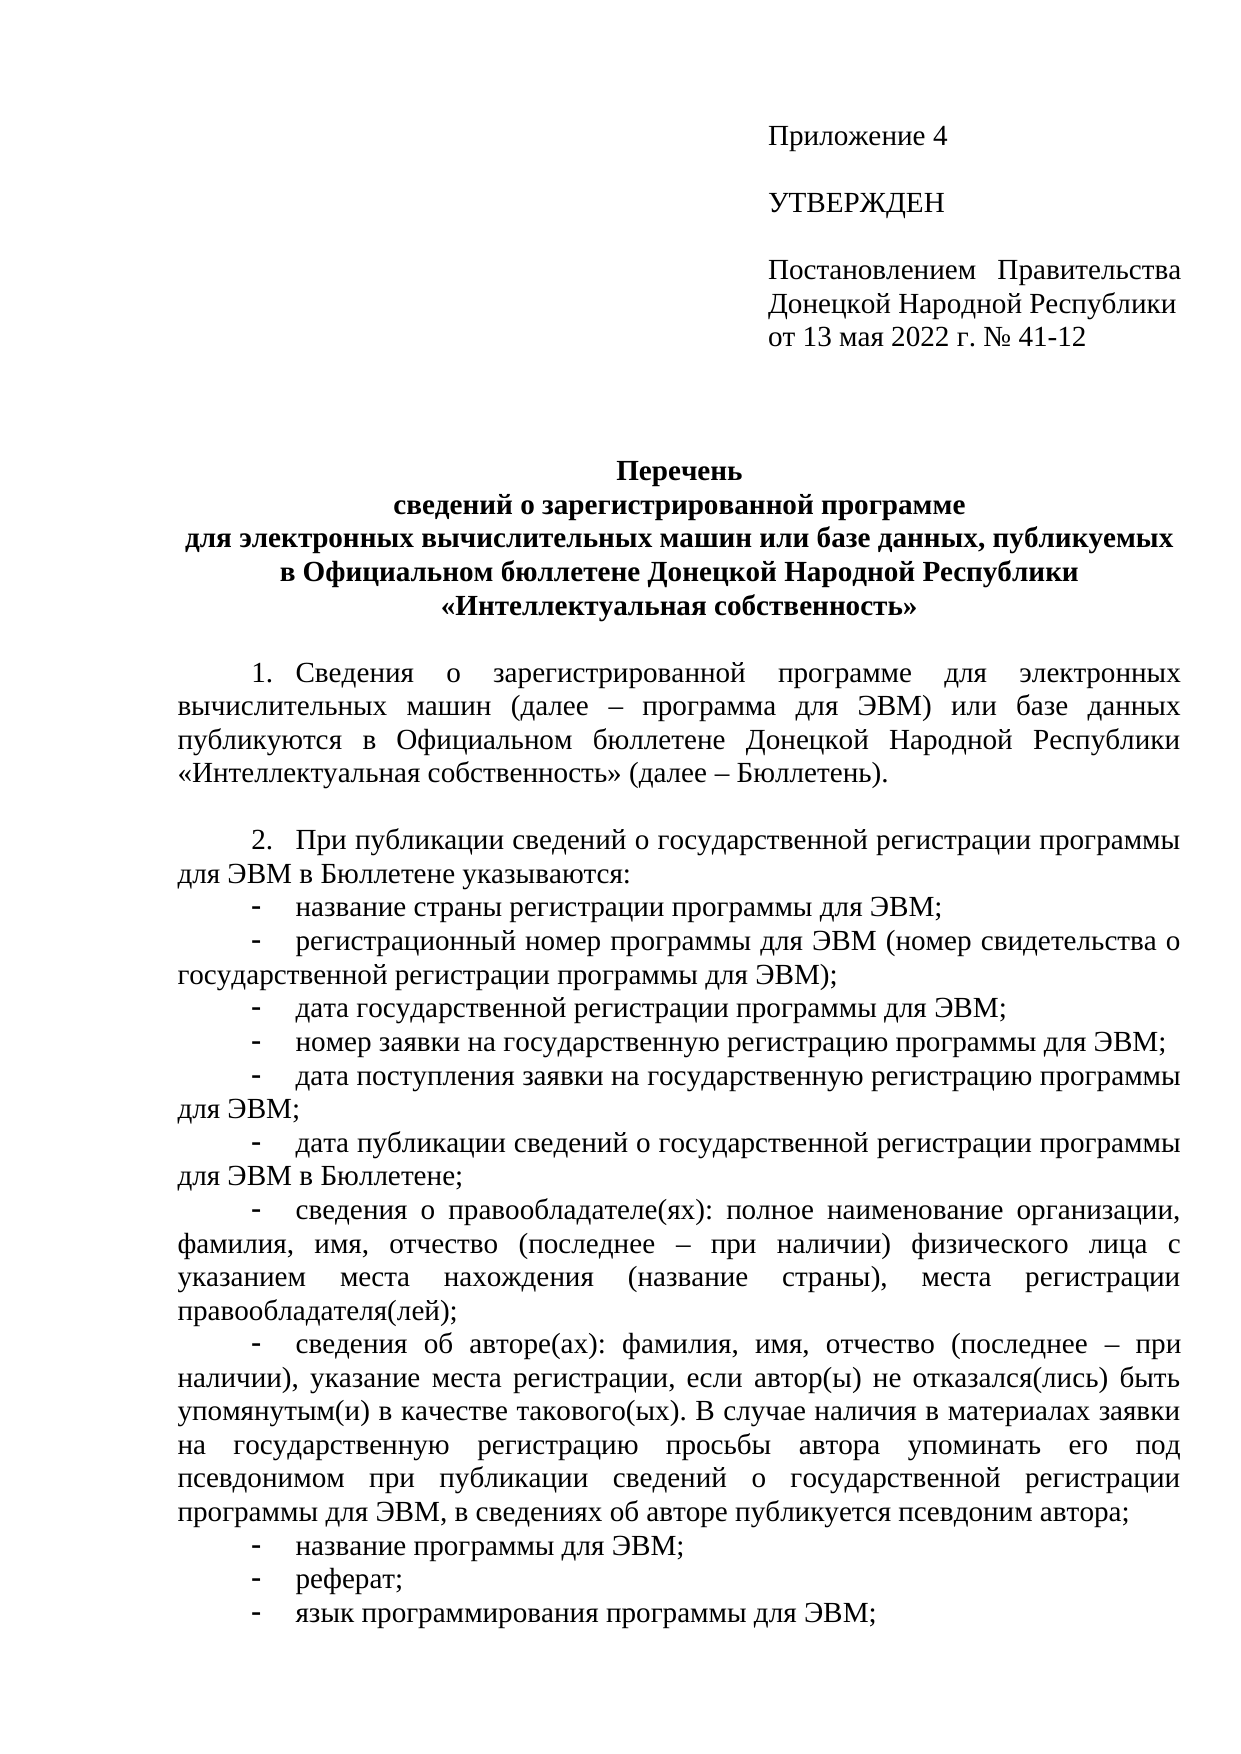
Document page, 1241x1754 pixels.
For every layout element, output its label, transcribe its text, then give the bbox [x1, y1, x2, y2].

list сведения о правообладателе(ях): полное наименование организации, фамилия, имя, отчество (последнее – при наличии) физического лица с указанием места нахождения (название страны), места регистрации правообладателя(лей); [177, 1192, 1181, 1326]
list дата поступления заявки на государственную регистрацию программы для ЭВМ; [177, 1058, 1181, 1125]
text Приложение 4 [768, 118, 1181, 152]
text Перечень [177, 453, 1181, 487]
text Постановлением Правительства Донецкой Народной Республики [768, 252, 1181, 319]
text в Официальном бюллетене Донецкой Народной Республики «Интеллектуальная собственность» [177, 554, 1181, 621]
list дата государственной регистрации программы для ЭВМ; [177, 990, 1181, 1024]
list номер заявки на государственную регистрацию программы для ЭВМ; [177, 1024, 1181, 1058]
list язык программирования программы для ЭВМ; [177, 1595, 1181, 1629]
list Сведения о зарегистрированной программе для электронных вычислительных машин (далее – программа для ЭВМ) или базе данных публикуются в Официальном бюллетене Донецкой Народной Республики «Интеллектуальная собственность» (далее – Бюллетень). [177, 655, 1181, 789]
text для электронных вычислительных машин или базе данных, публикуемых [177, 521, 1181, 554]
text от 13 мая 2022 г. № 41-12 [768, 319, 1211, 353]
list название страны регистрации программы для ЭВМ; [177, 889, 1181, 923]
list сведения об авторе(ах): фамилия, имя, отчество (последнее – при наличии), указание места регистрации, если автор(ы) не отказался(лись) быть упомянутым(и) в качестве такового(ых). В случае наличия в материалах заявки на государственную регистрацию просьбы автора упоминать его под псевдонимом при публикации сведений о государственной регистрации программы для ЭВМ, в сведениях об авторе публикуется псевдоним автора; [177, 1326, 1181, 1528]
list реферат; [177, 1561, 1181, 1595]
text УТВЕРЖДЕН [768, 185, 1181, 219]
text сведений о зарегистрированной программе [177, 487, 1181, 521]
list При публикации сведений о государственной регистрации программы для ЭВМ в Бюллетене указываются: [177, 822, 1181, 889]
list название программы для ЭВМ; [177, 1528, 1181, 1561]
list регистрационный номер программы для ЭВМ (номер свидетельства о государственной регистрации программы для ЭВМ); [177, 923, 1181, 990]
list дата публикации сведений о государственной регистрации программы для ЭВМ в Бюллетене; [177, 1125, 1181, 1192]
